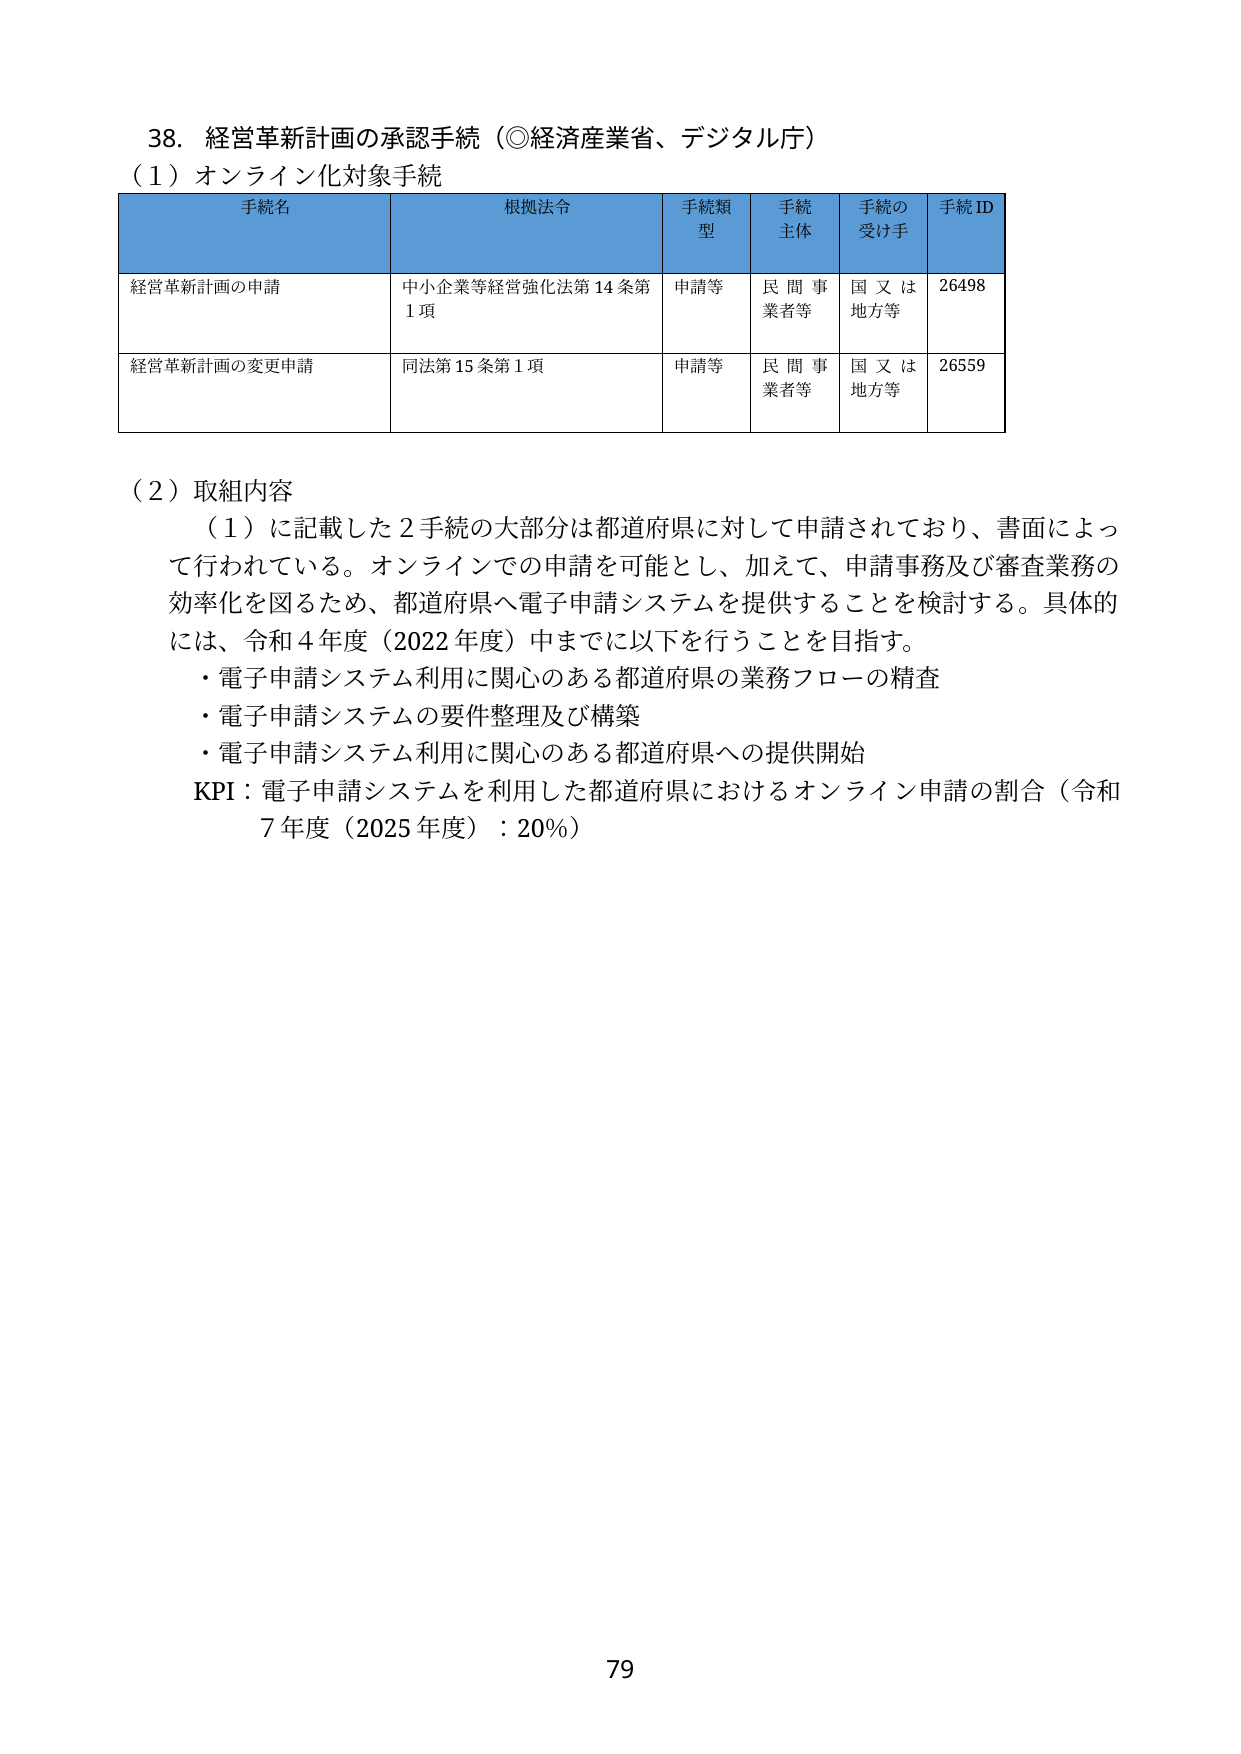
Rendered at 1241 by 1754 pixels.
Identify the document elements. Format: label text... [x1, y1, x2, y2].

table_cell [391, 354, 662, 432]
text （１）オンライン化対象手続 [118, 156, 1122, 193]
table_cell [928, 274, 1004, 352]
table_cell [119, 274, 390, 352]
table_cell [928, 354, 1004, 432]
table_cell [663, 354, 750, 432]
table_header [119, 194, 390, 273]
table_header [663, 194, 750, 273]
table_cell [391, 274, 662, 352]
text 経営革新計画の承認手続（◎経済産業省、デジタル庁） [148, 118, 1122, 156]
text ・電子申請システム利用に関心のある都道府県の業務フローの精査 [168, 658, 1122, 696]
text （１）に記載した２手続の大部分は都道府県に対して申請されており、書面によって行われている。オンラインでの申請を可能とし、加えて、申請事務及び審査業務の効率化を図るため、都道府県へ電子申請システムを提供することを検討する。具体的には、令和４年度（2022年度）中までに以下を行うことを目指す。 [168, 508, 1122, 658]
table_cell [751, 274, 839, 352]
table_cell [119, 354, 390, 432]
text （２）取組内容 [118, 471, 1122, 508]
text ・電子申請システムの要件整理及び構築 [168, 696, 1122, 733]
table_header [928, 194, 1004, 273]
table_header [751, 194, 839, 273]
text ・電子申請システム利用に関心のある都道府県への提供開始 [168, 733, 1122, 771]
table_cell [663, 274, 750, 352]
text KPI：電子申請システムを利用した都道府県におけるオンライン申請の割合（令和７年度（2025年度）：20％） [193, 771, 1122, 846]
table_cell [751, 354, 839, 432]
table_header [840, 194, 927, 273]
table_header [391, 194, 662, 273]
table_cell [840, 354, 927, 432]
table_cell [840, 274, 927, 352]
